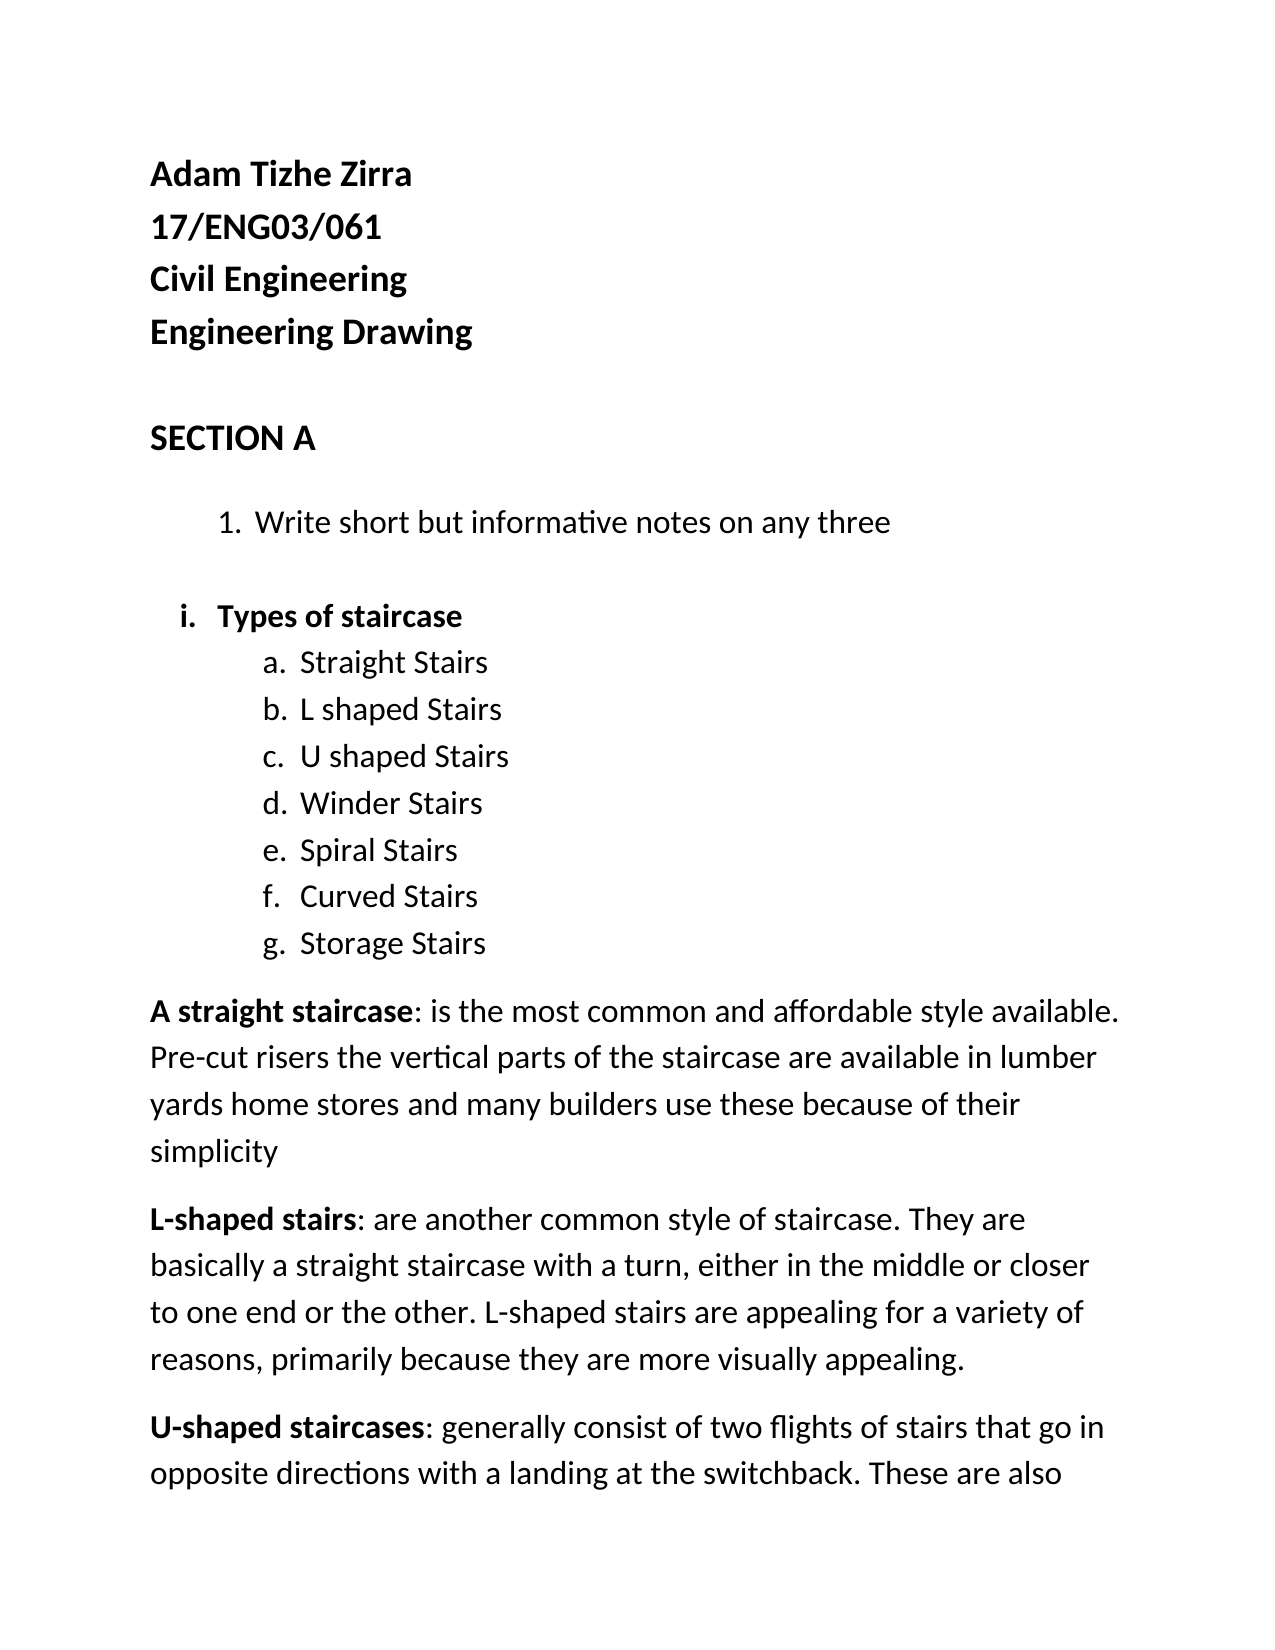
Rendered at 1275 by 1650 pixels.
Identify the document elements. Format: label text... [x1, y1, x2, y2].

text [150, 1406, 1125, 1493]
text Adam Tizhe Zirra [150, 150, 1125, 196]
list Spiral Stairs [262, 829, 1125, 869]
list Storage Stairs [262, 922, 1125, 963]
list Types of staircase [179, 595, 1125, 636]
list L shaped Stairs [262, 688, 1125, 729]
text 17/ENG03/061 [150, 203, 1125, 248]
text SECTION A [150, 413, 1125, 459]
list Winder Stairs [262, 782, 1125, 823]
text A straight staircase: is the most common and affordable style available. Pre-cut risers the vertical parts of the staircase are available in lumber yards home stores and many builders use these because of their simplicity [150, 990, 1125, 1171]
list Straight Stairs [262, 642, 1125, 682]
text L-shaped stairs: are another common style of staircase. They are basically a straight staircase with a turn, either in the middle or closer to one end or the other. L-shaped stairs are appealing for a variety of reasons, primarily because they are more visually appealing. [150, 1198, 1125, 1379]
list Curved Stairs [262, 875, 1125, 916]
list Write short but informative notes on any three [217, 501, 1125, 542]
text Civil Engineering Engineering Drawing [150, 255, 1125, 354]
list U shaped Stairs [262, 735, 1125, 776]
